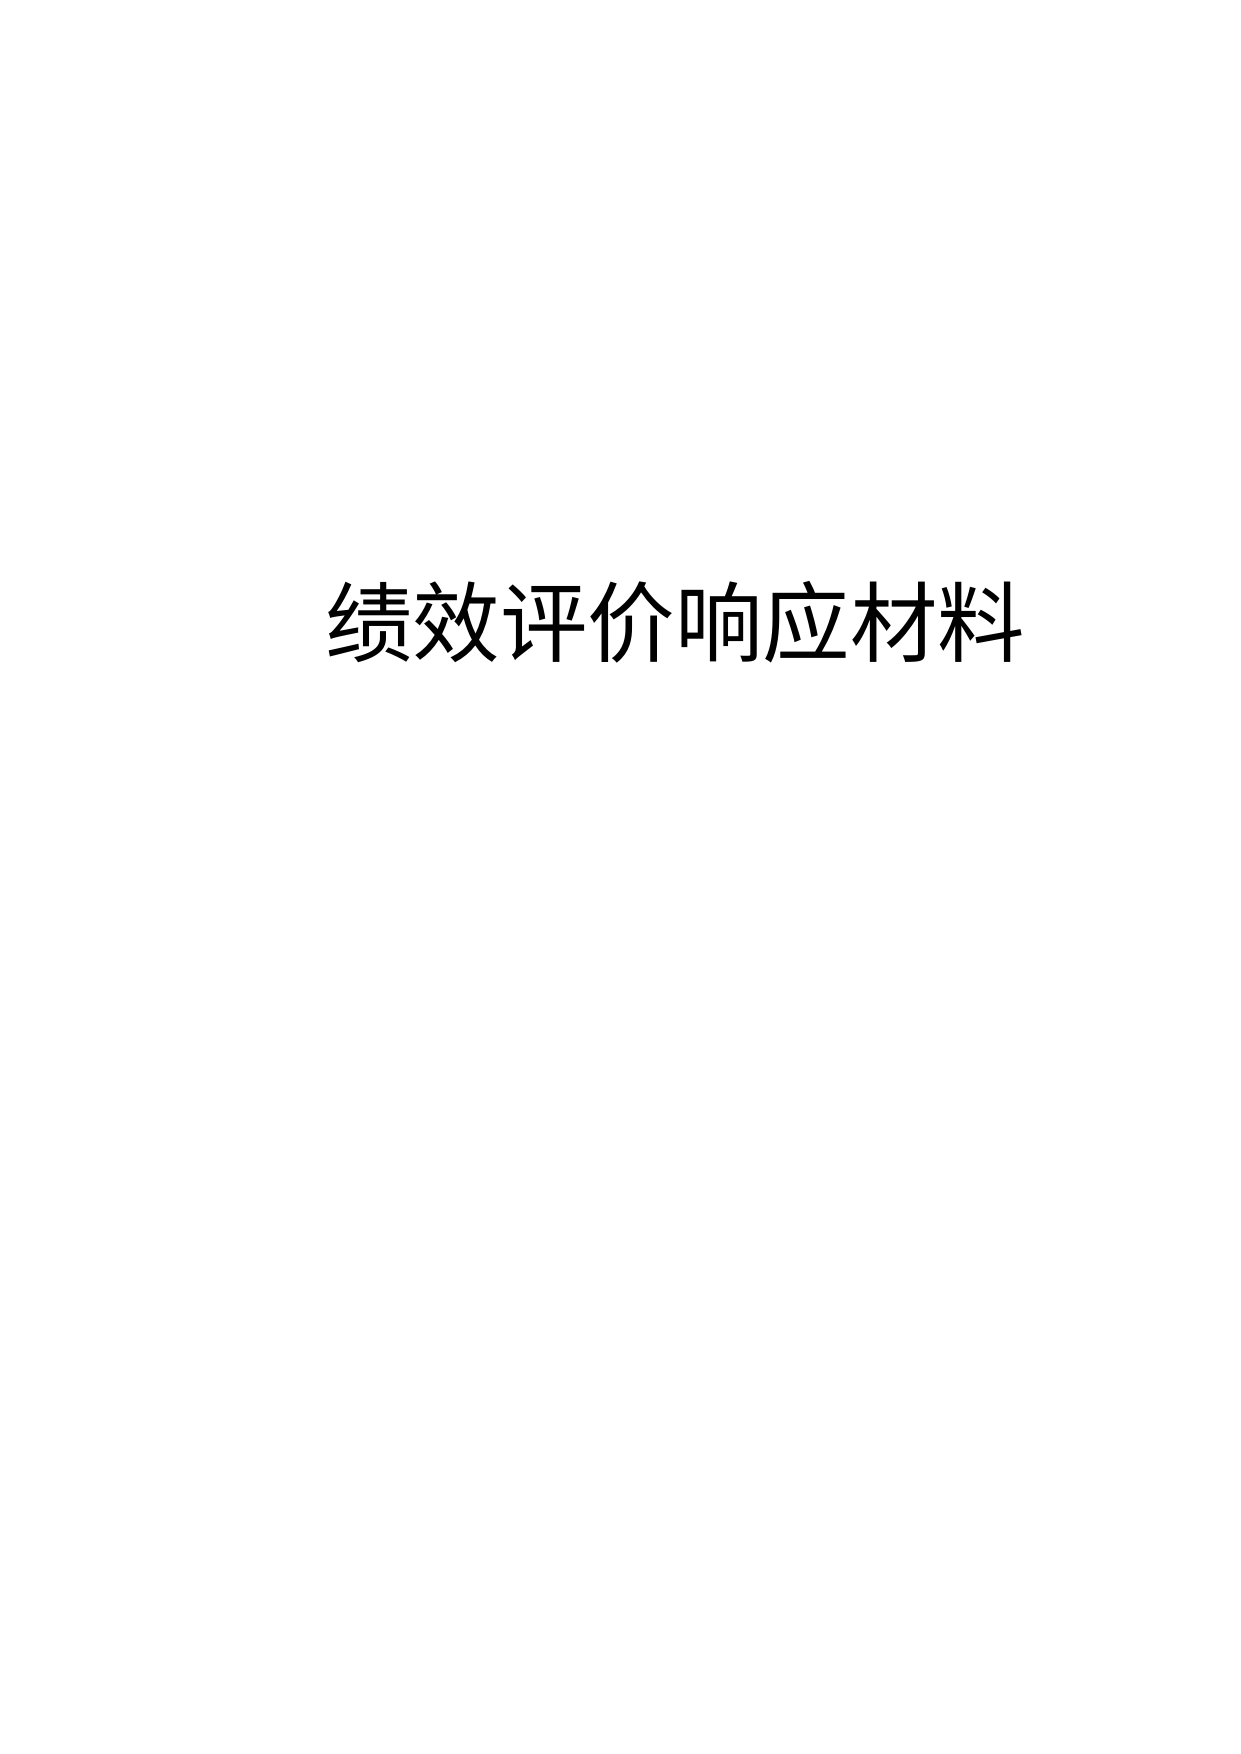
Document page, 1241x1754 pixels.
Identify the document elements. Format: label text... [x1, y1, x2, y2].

text 绩效评价响应材料 [297, 552, 1053, 682]
